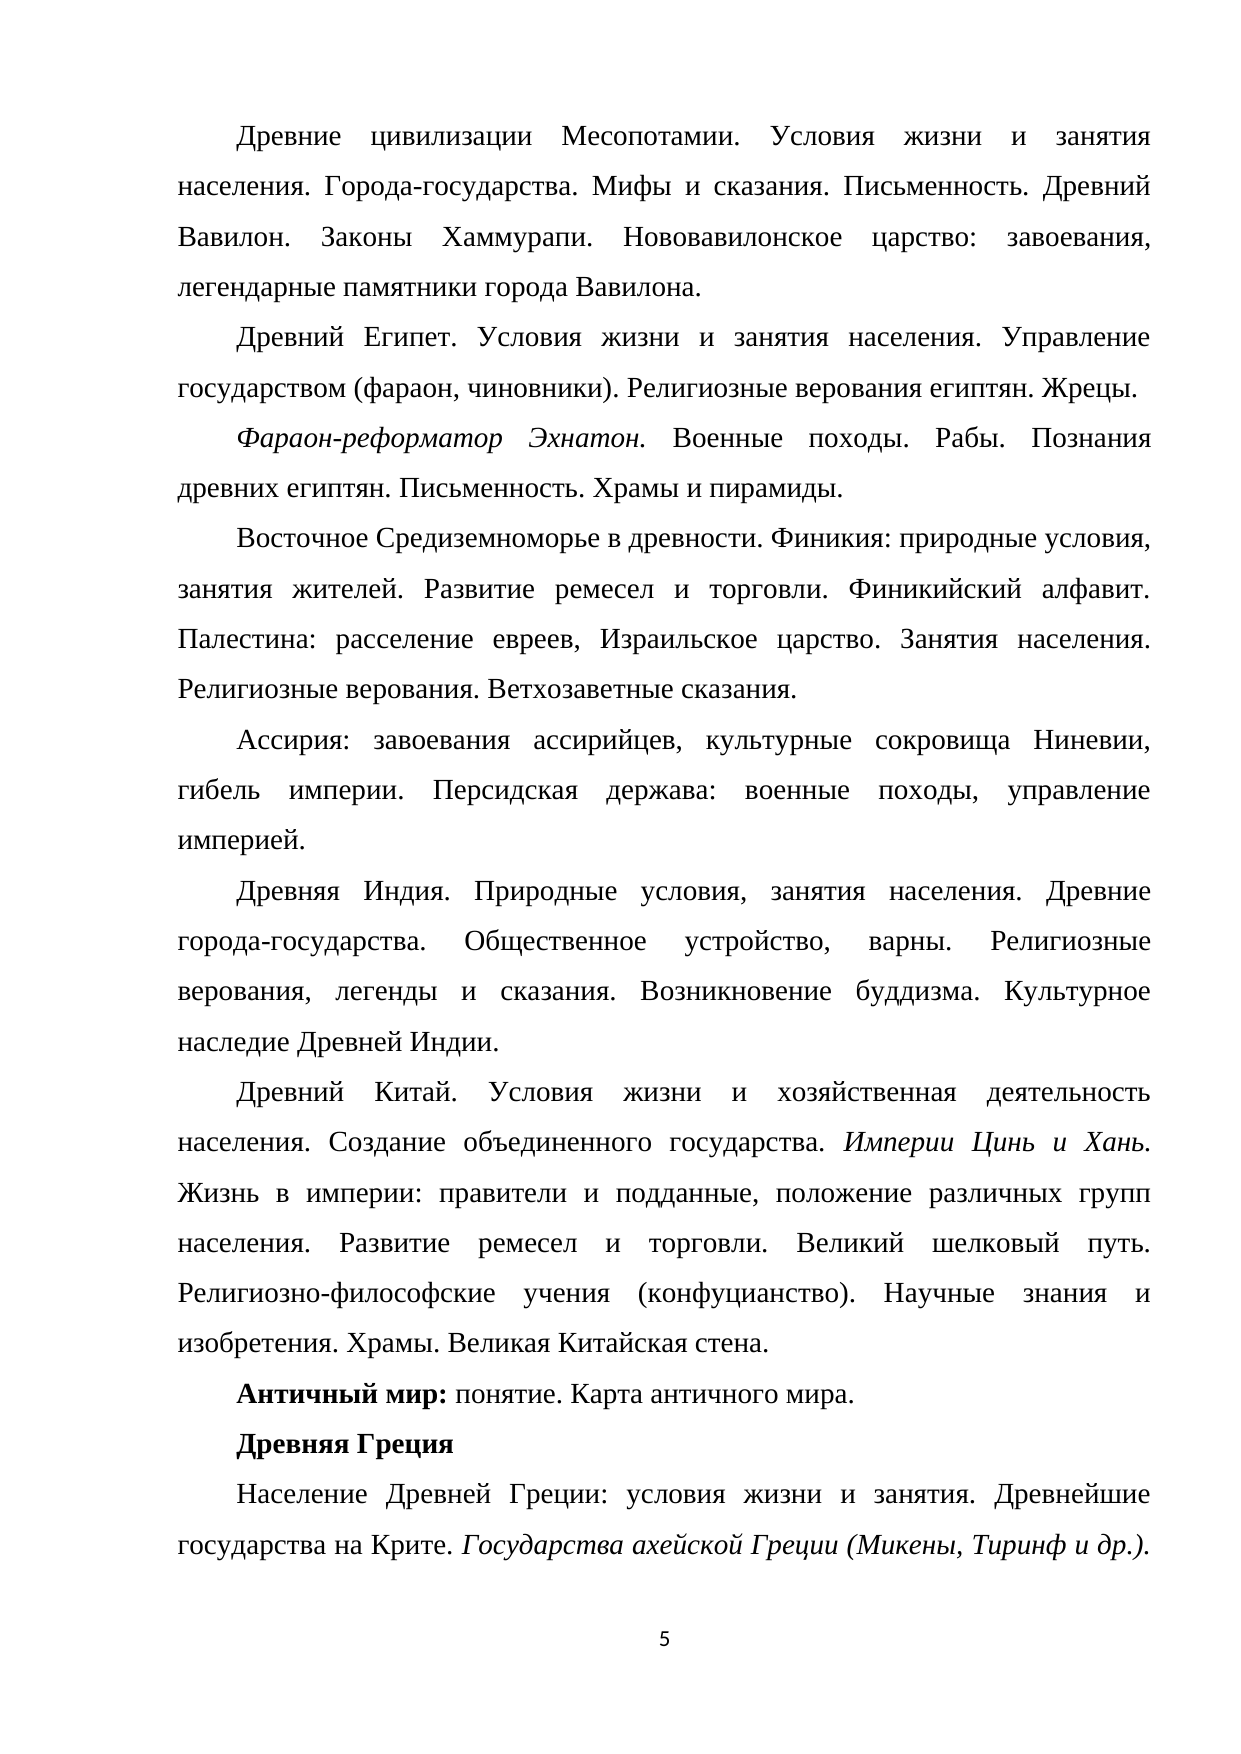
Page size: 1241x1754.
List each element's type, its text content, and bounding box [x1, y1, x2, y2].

text Фараон-реформатор Эхнатон. Военные походы. Рабы. Познания древних египтян. Письменность. Храмы и пирамиды. [177, 420, 1152, 504]
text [177, 1477, 1152, 1560]
text Восточное Средиземноморье в древности. Финикия: природные условия, занятия жителей. Развитие ремесел и торговли. Финикийский алфавит. Палестина: расселение евреев, Израильское царство. Занятия населения. Религиозные верования. Ветхозаветные сказания. [177, 521, 1152, 705]
text Древний Египет. Условия жизни и занятия населения. Управление государством (фараон, чиновники). Религиозные верования египтян. Жрецы. [177, 319, 1152, 403]
text Древние цивилизации Месопотамии. Условия жизни и занятия населения. Города-государства. Мифы и сказания. Письменность. Древний Вавилон. Законы Хаммурапи. Нововавилонское царство: завоевания, легендарные памятники города Вавилона. [177, 118, 1152, 303]
text Ассирия: завоевания ассирийцев, культурные сокровища Ниневии, гибель империи. Персидская держава: военные походы, управление империей. [177, 722, 1152, 856]
text Древняя Греция [177, 1426, 1152, 1460]
text Древний Китай. Условия жизни и хозяйственная деятельность населения. Создание объединенного государства. Империи Цинь и Хань. Жизнь в империи: правители и подданные, положение различных групп населения. Развитие ремесел и торговли. Великий шелковый путь. Религиозно-философские учения (конфуцианство). Научные знания и изобретения. Храмы. Великая Китайская стена. [177, 1074, 1152, 1359]
text Античный мир: понятие. Карта античного мира. [177, 1376, 1152, 1409]
text Древняя Индия. Природные условия, занятия населения. Древние города-государства. Общественное устройство, варны. Религиозные верования, легенды и сказания. Возникновение буддизма. Культурное наследие Древней Индии. [177, 873, 1152, 1057]
